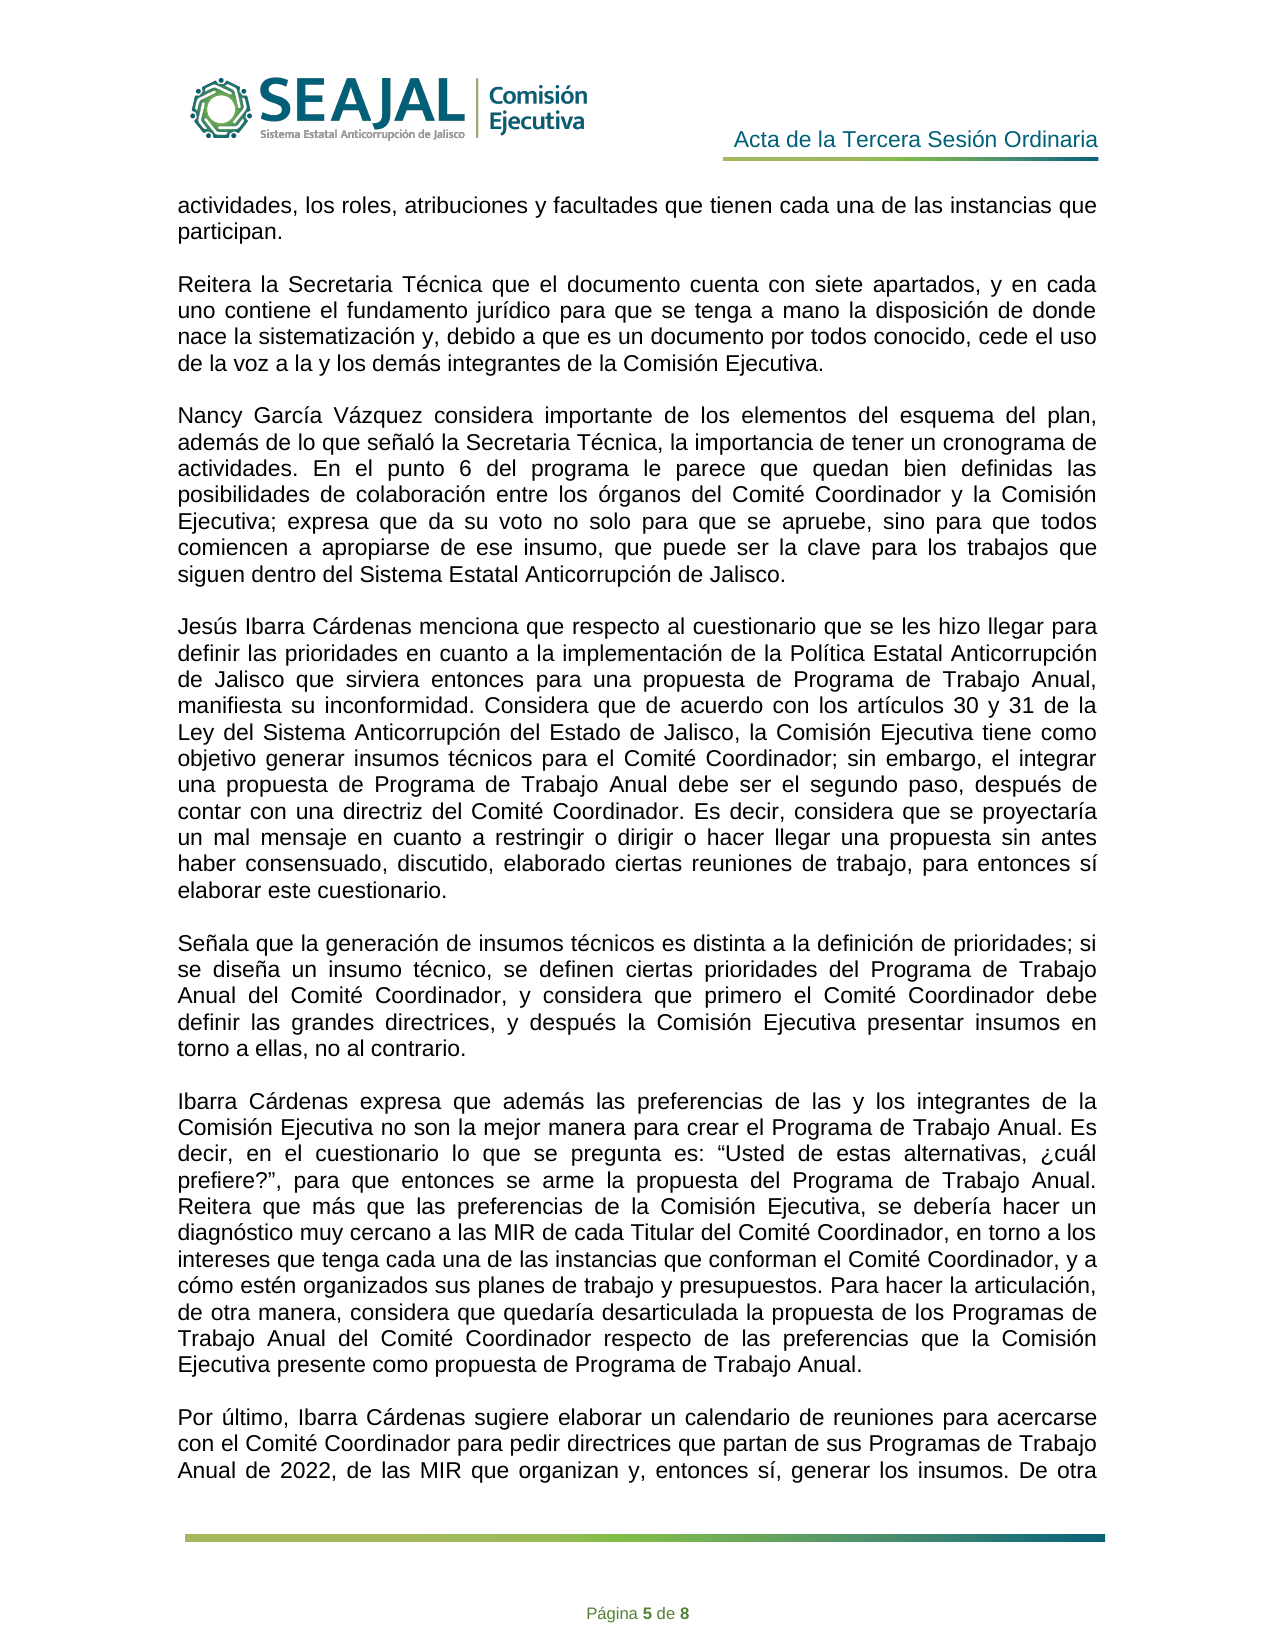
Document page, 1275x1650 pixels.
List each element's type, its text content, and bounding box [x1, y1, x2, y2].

text Nancy García Vázquez considera importante de los elementos del esquema del plan, además de lo que señaló la Secretaria Técnica, la importancia de tener un cronograma de actividades. En el punto 6 del programa le parece que quedan bien definidas las posibilidades de colaboración entre los órganos del Comité Coordinador y la Comisión Ejecutiva; expresa que da su voto no solo para que se apruebe, sino para que todos comiencen a apropiarse de ese insumo, que puede ser la clave para los trabajos que siguen dentro del Sistema Estatal Anticorrupción de Jalisco. [177, 402, 1098, 587]
text Reitera la Secretaria Técnica que el documento cuenta con siete apartados, y en cada uno contiene el fundamento jurídico para que se tenga a mano la disposición de donde nace la sistematización y, debido a que es un documento por todos conocido, cede el uso de la voz a la y los demás integrantes de la Comisión Ejecutiva. [177, 271, 1098, 376]
text Ibarra Cárdenas expresa que además las preferencias de las y los integrantes de la Comisión Ejecutiva no son la mejor manera para crear el Programa de Trabajo Anual. Es decir, en el cuestionario lo que se pregunta es: “Usted de estas alternativas, ¿cuál prefiere?”, para que entonces se arme la propuesta del Programa de Trabajo Anual. Reitera que más que las preferencias de la Comisión Ejecutiva, se debería hacer un diagnóstico muy cercano a las MIR de cada Titular del Comité Coordinador, en torno a los intereses que tenga cada una de las instancias que conforman el Comité Coordinador, y a cómo estén organizados sus planes de trabajo y presupuestos. Para hacer la articulación, de otra manera, considera que quedaría desarticulada la propuesta de los Programas de Trabajo Anual del Comité Coordinador respecto de las preferencias que la Comisión Ejecutiva presente como propuesta de Programa de Trabajo Anual. [177, 1088, 1098, 1377]
text Jesús Ibarra Cárdenas menciona que respecto al cuestionario que se les hizo llegar para definir las prioridades en cuanto a la implementación de la Política Estatal Anticorrupción de Jalisco que sirviera entonces para una propuesta de Programa de Trabajo Anual, manifiesta su inconformidad. Considera que de acuerdo con los artículos 30 y 31 de la Ley del Sistema Anticorrupción del Estado de Jalisco, la Comisión Ejecutiva tiene como objetivo generar insumos técnicos para el Comité Coordinador; sin embargo, el integrar una propuesta de Programa de Trabajo Anual debe ser el segundo paso, después de contar con una directriz del Comité Coordinador. Es decir, considera que se proyectaría un mal mensaje en cuanto a restringir o dirigir o hacer llegar una propuesta sin antes haber consensuado, discutido, elaborado ciertas reuniones de trabajo, para entonces sí elaborar este cuestionario. [177, 613, 1098, 903]
text Señala que la generación de insumos técnicos es distinta a la definición de prioridades; si se diseña un insumo técnico, se definen ciertas prioridades del Programa de Trabajo Anual del Comité Coordinador, y considera que primero el Comité Coordinador debe definir las grandes directrices, y después la Comisión Ejecutiva presentar insumos en torno a ellas, no al contrario. [177, 929, 1098, 1061]
picture [179, 67, 637, 149]
picture [185, 1534, 1106, 1542]
picture [722, 157, 1099, 161]
